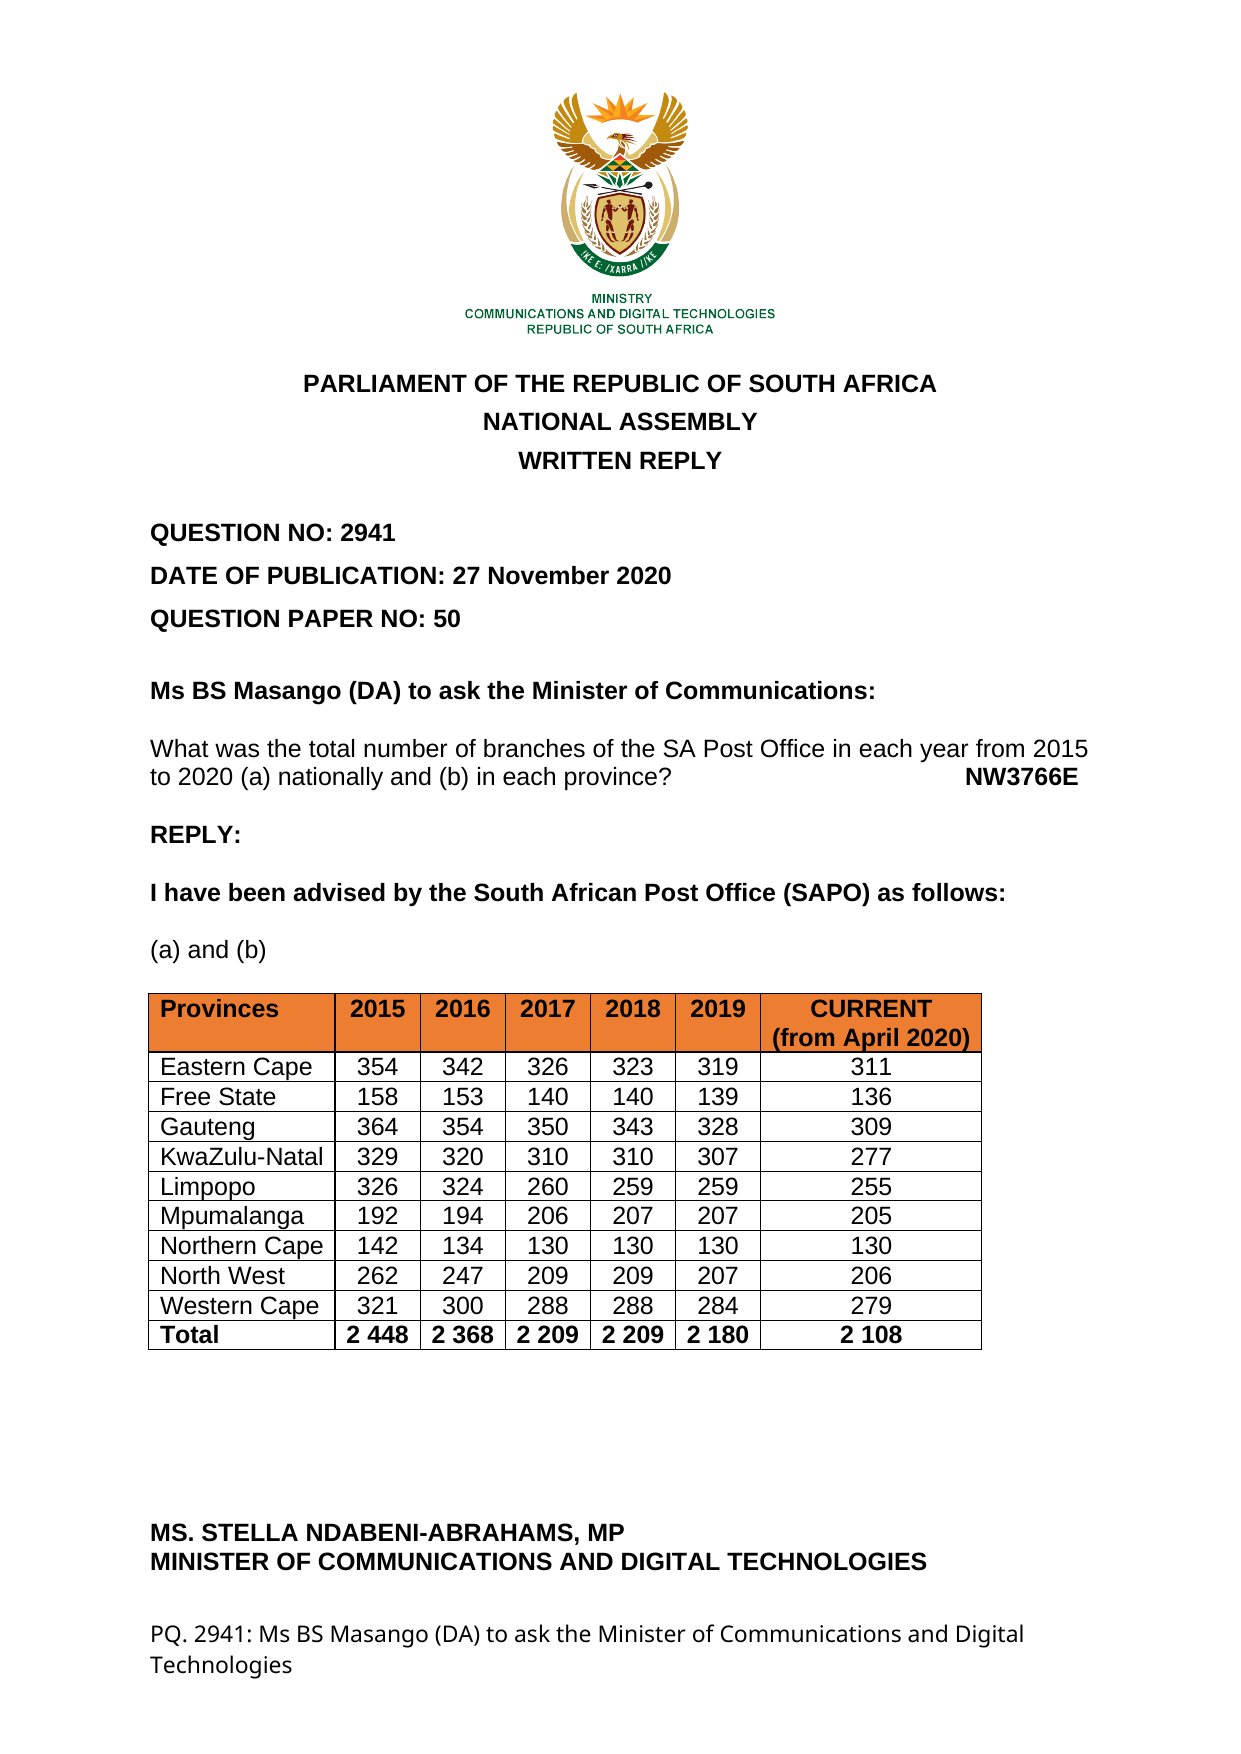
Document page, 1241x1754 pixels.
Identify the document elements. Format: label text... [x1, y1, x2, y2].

table_header Provinces [149, 994, 334, 1051]
table_cell 255 [761, 1172, 981, 1200]
table_cell 309 [761, 1112, 981, 1141]
table_cell 2 368 [421, 1321, 505, 1349]
table_cell 206 [761, 1261, 981, 1290]
table_cell 140 [591, 1082, 675, 1111]
table_cell 307 [676, 1142, 760, 1171]
text I have been advised by the South African Post Office (SAPO) as follows: [150, 878, 1090, 907]
table_cell 153 [421, 1082, 505, 1111]
table_cell 205 [761, 1201, 981, 1230]
table_cell Northern Cape [149, 1231, 334, 1260]
table_cell 354 [336, 1053, 420, 1081]
table_cell KwaZulu-Natal [149, 1142, 334, 1171]
table_cell 259 [591, 1172, 675, 1200]
table_cell 2 448 [336, 1321, 420, 1349]
table_cell 2 209 [506, 1321, 590, 1349]
table_cell 192 [336, 1201, 420, 1230]
table_cell 134 [421, 1231, 505, 1260]
picture [458, 88, 782, 340]
table_cell 206 [506, 1201, 590, 1230]
table_cell 207 [676, 1201, 760, 1230]
table_cell 130 [676, 1231, 760, 1260]
table_cell 194 [421, 1201, 505, 1230]
table_cell 310 [591, 1142, 675, 1171]
table_cell 158 [336, 1082, 420, 1111]
table_cell 136 [761, 1082, 981, 1111]
table_cell 207 [676, 1261, 760, 1290]
table_cell 323 [591, 1053, 675, 1081]
table_cell Mpumalanga [149, 1201, 334, 1230]
table_header 2019 [676, 994, 760, 1051]
text NATIONAL ASSEMBLY [150, 407, 1090, 436]
table_cell 364 [336, 1112, 420, 1141]
text QUESTION NO: 2941 [150, 518, 1090, 546]
table_cell 311 [761, 1053, 981, 1081]
table_cell 2 209 [591, 1321, 675, 1349]
table_header 2015 [336, 994, 420, 1051]
table_cell Total [149, 1321, 334, 1349]
table_header CURRENT (from April 2020) [761, 994, 981, 1051]
table_cell 284 [676, 1291, 760, 1319]
table_cell 350 [506, 1112, 590, 1141]
table_cell 343 [591, 1112, 675, 1141]
text What was the total number of branches of the SA Post Office in each year from 2015 to 2020 (a) nationally and (b) in each province? NW3766E [150, 734, 1090, 791]
table_cell 277 [761, 1142, 981, 1171]
text REPLY: [150, 820, 1090, 849]
table_cell 130 [761, 1231, 981, 1260]
table_cell 319 [676, 1053, 760, 1081]
table_cell 2 108 [761, 1321, 981, 1349]
table_cell 262 [336, 1261, 420, 1290]
table_cell 320 [421, 1142, 505, 1171]
table_cell 342 [421, 1053, 505, 1081]
table_cell 130 [506, 1231, 590, 1260]
text MINISTER OF COMMUNICATIONS AND DIGITAL TECHNOLOGIES [150, 1547, 1090, 1576]
table_header 2017 [506, 994, 590, 1051]
text Ms BS Masango (DA) to ask the Minister of Communications: [150, 676, 1090, 704]
table_cell North West [149, 1261, 334, 1290]
table_cell 130 [591, 1231, 675, 1260]
table_cell 310 [506, 1142, 590, 1171]
table_cell 279 [761, 1291, 981, 1319]
table_cell 209 [591, 1261, 675, 1290]
table_cell 321 [336, 1291, 420, 1319]
table_cell 142 [336, 1231, 420, 1260]
text QUESTION PAPER NO: 50 [150, 604, 1090, 633]
table_cell Limpopo [149, 1172, 334, 1200]
table_cell 2 180 [676, 1321, 760, 1349]
table_cell 140 [506, 1082, 590, 1111]
table_cell 324 [421, 1172, 505, 1200]
table_cell 139 [676, 1082, 760, 1111]
table_cell 288 [506, 1291, 590, 1319]
table_cell Eastern Cape [149, 1053, 334, 1081]
table_cell 209 [506, 1261, 590, 1290]
table_header 2016 [421, 994, 505, 1051]
table_cell 354 [421, 1112, 505, 1141]
table_cell 326 [506, 1053, 590, 1081]
table_cell 288 [591, 1291, 675, 1319]
table_cell 260 [506, 1172, 590, 1200]
table_cell 300 [421, 1291, 505, 1319]
table_cell 328 [676, 1112, 760, 1141]
table_cell Western Cape [149, 1291, 334, 1319]
table_cell 329 [336, 1142, 420, 1171]
text WRITTEN REPLY [150, 446, 1090, 474]
list and (b) [150, 935, 1090, 964]
table_cell 326 [336, 1172, 420, 1200]
table_cell 259 [676, 1172, 760, 1200]
table_cell 207 [591, 1201, 675, 1230]
text DATE OF PUBLICATION: 27 November 2020 [150, 561, 1090, 589]
table_cell 247 [421, 1261, 505, 1290]
table_cell Gauteng [149, 1112, 334, 1141]
text MS. STELLA NDABENI-ABRAHAMS, MP [150, 1518, 1090, 1547]
text PARLIAMENT OF THE REPUBLIC OF SOUTH AFRICA [150, 369, 1090, 398]
table_cell Free State [149, 1082, 334, 1111]
table_header 2018 [591, 994, 675, 1051]
